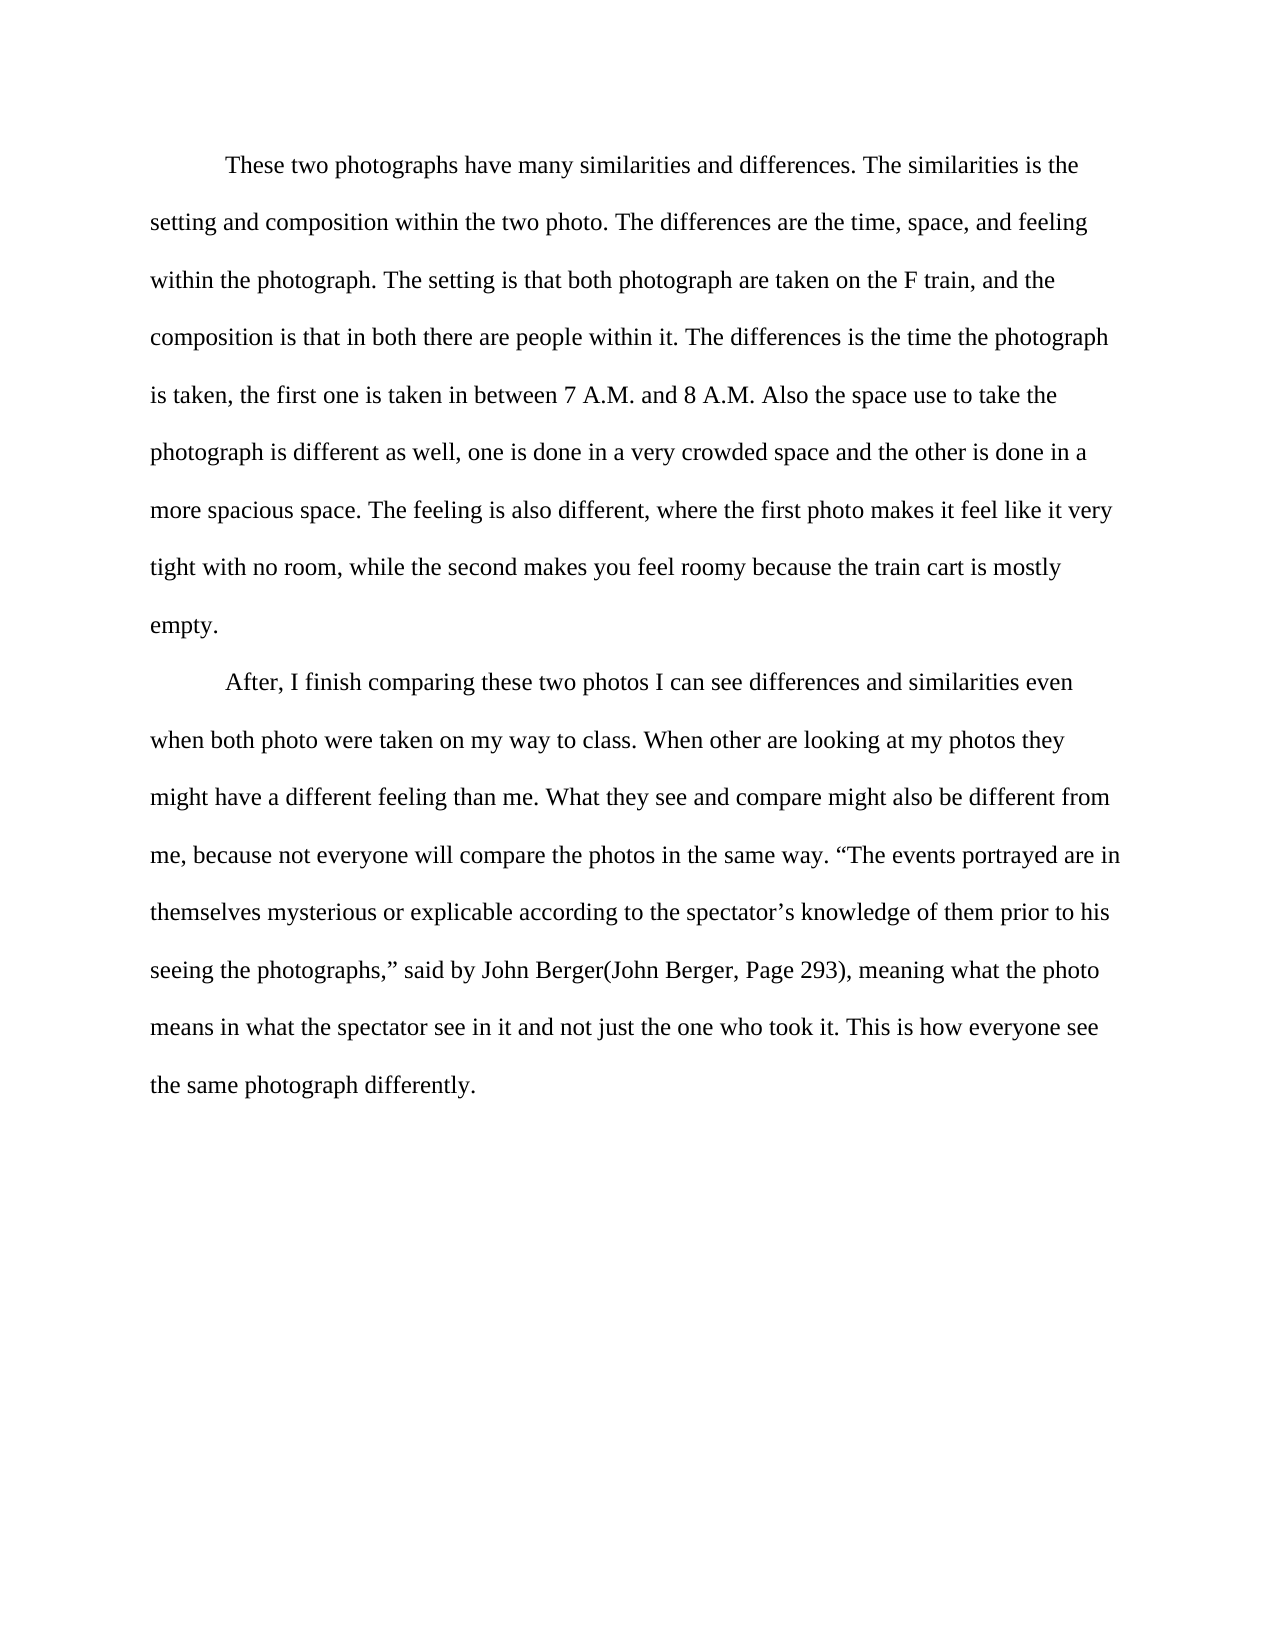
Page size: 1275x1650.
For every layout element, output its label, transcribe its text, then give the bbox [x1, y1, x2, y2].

text These two photographs have many similarities and differences. The similarities is the setting and composition within the two photo. The differences are the time, space, and feeling within the photograph. The setting is that both photograph are taken on the F train, and the composition is that in both there are people within it. The differences is the time the photograph is taken, the first one is taken in between 7 A.M. and 8 A.M. Also the space use to take the photograph is different as well, one is done in a very crowded space and the other is done in a more spacious space. The feeling is also different, where the first photo makes it feel like it very tight with no room, while the second makes you feel roomy because the train cart is mostly empty. [150, 150, 1125, 639]
text After, I finish comparing these two photos I can see differences and similarities even when both photo were taken on my way to class. When other are looking at my photos they might have a different feeling than me. What they see and compare might also be different from me, because not everyone will compare the photos in the same way. “The events portrayed are in themselves mysterious or explicable according to the spectator’s knowledge of them prior to his seeing the photographs,” said by John Berger(John Berger, Page 293), meaning what the photo means in what the spectator see in it and not just the one who took it. This is how everyone see the same photograph differently. [150, 667, 1125, 1099]
